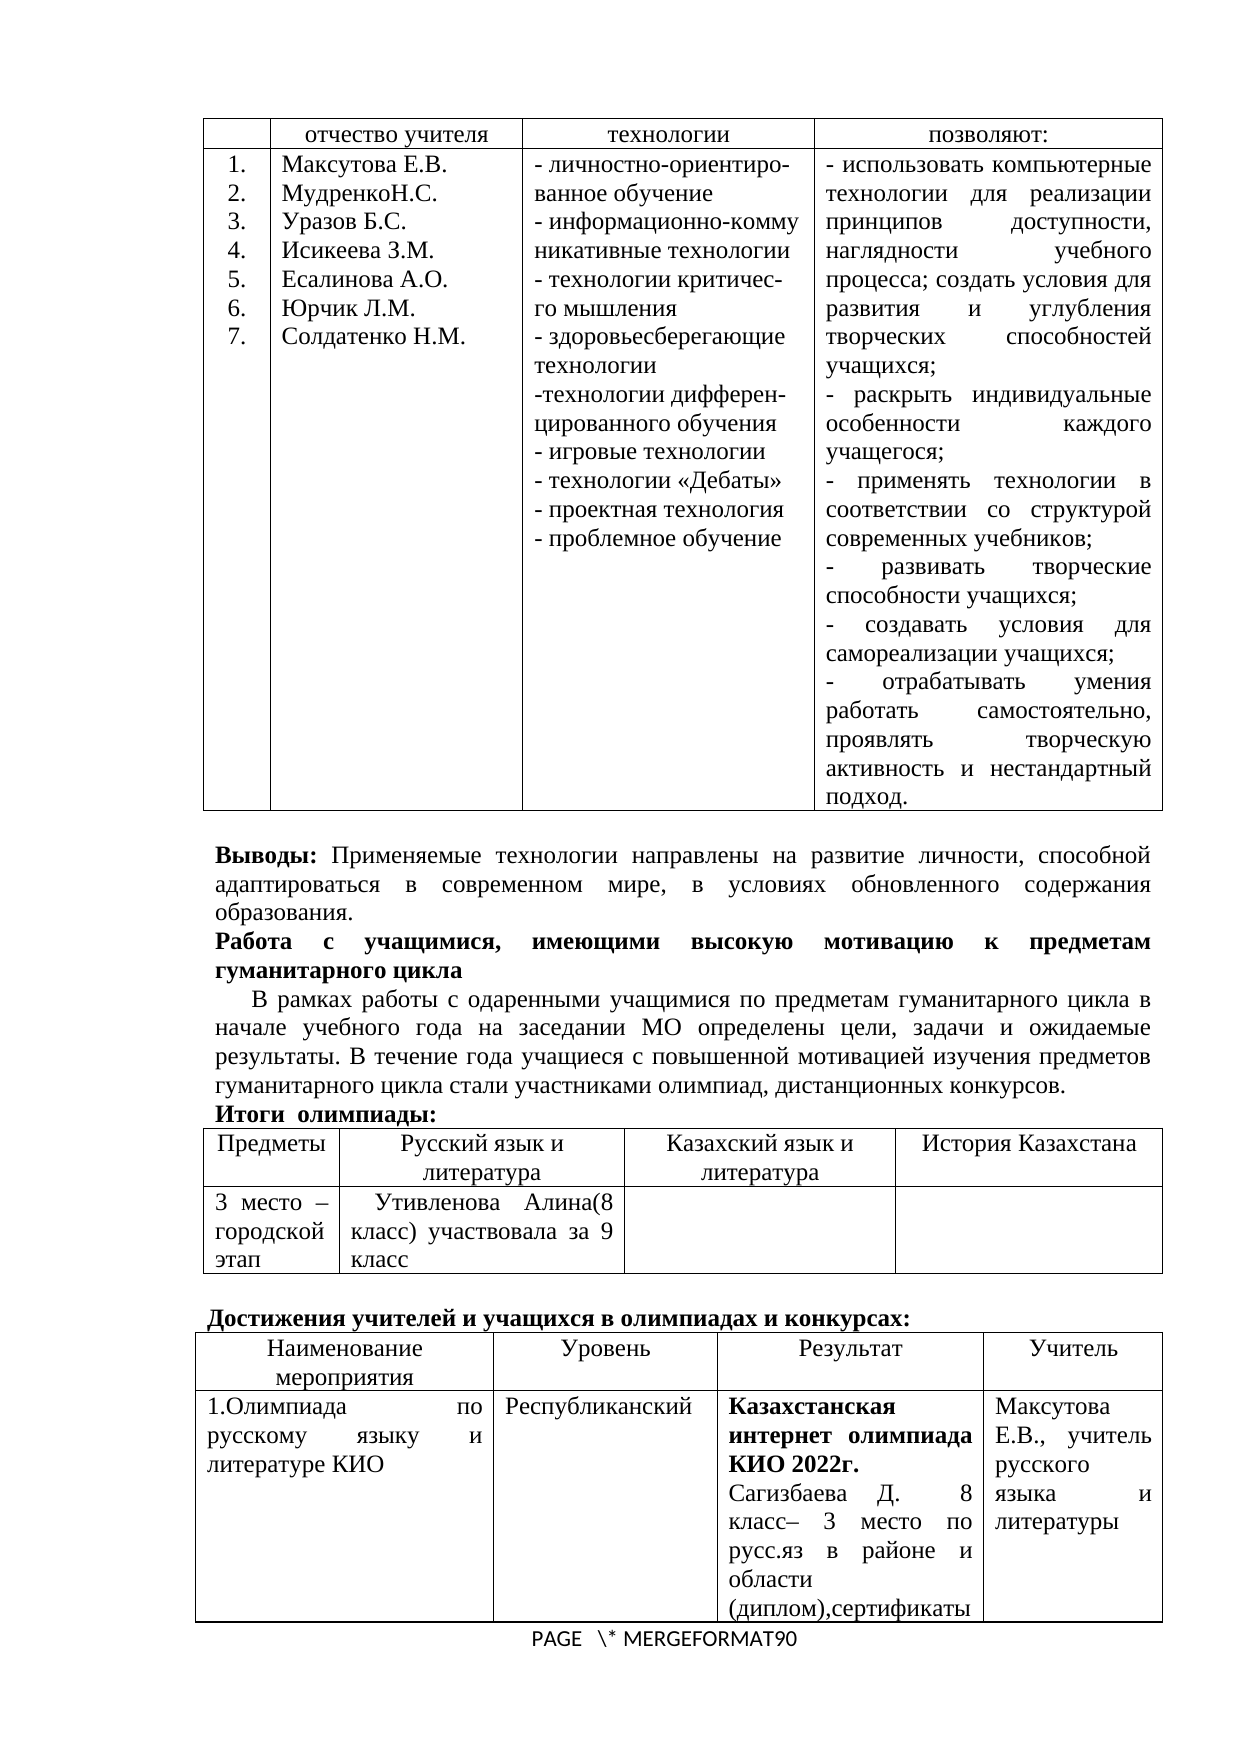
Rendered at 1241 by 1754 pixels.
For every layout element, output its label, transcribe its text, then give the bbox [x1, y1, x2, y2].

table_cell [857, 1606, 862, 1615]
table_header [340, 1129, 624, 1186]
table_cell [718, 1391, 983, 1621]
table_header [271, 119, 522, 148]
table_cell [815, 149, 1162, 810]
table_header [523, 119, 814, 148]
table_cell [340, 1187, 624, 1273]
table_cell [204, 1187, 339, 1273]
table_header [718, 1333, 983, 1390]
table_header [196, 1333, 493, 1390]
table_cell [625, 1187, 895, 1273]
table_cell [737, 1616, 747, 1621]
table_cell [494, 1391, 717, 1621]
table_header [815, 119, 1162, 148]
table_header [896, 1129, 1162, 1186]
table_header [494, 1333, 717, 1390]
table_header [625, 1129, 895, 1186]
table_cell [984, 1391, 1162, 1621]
text Достижения учителей и учащихся в олимпиадах и конкурсах: [207, 1303, 1152, 1332]
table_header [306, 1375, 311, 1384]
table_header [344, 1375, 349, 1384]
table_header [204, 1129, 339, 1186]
text Работа с учащимися, имеющими высокую мотивацию к предметам гуманитарного цикла [215, 926, 1152, 984]
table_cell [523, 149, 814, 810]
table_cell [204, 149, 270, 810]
text Итоги олимпиады: [215, 1099, 1152, 1127]
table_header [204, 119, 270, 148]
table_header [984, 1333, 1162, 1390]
text Выводы: Применяемые технологии направлены на развитие личности, способной адаптироваться в современном мире, в условиях обновленного содержания образования. [215, 840, 1152, 926]
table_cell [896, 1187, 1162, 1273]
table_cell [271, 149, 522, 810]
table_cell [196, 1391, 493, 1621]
text В рамках работы с одаренными учащимися по предметам гуманитарного цикла в начале учебного года на заседании МО определены цели, задачи и ожидаемые результаты. В течение года учащиеся с повышенной мотивацией изучения предметов гуманитарного цикла стали участниками олимпиад, дистанционных конкурсов. [215, 984, 1152, 1099]
